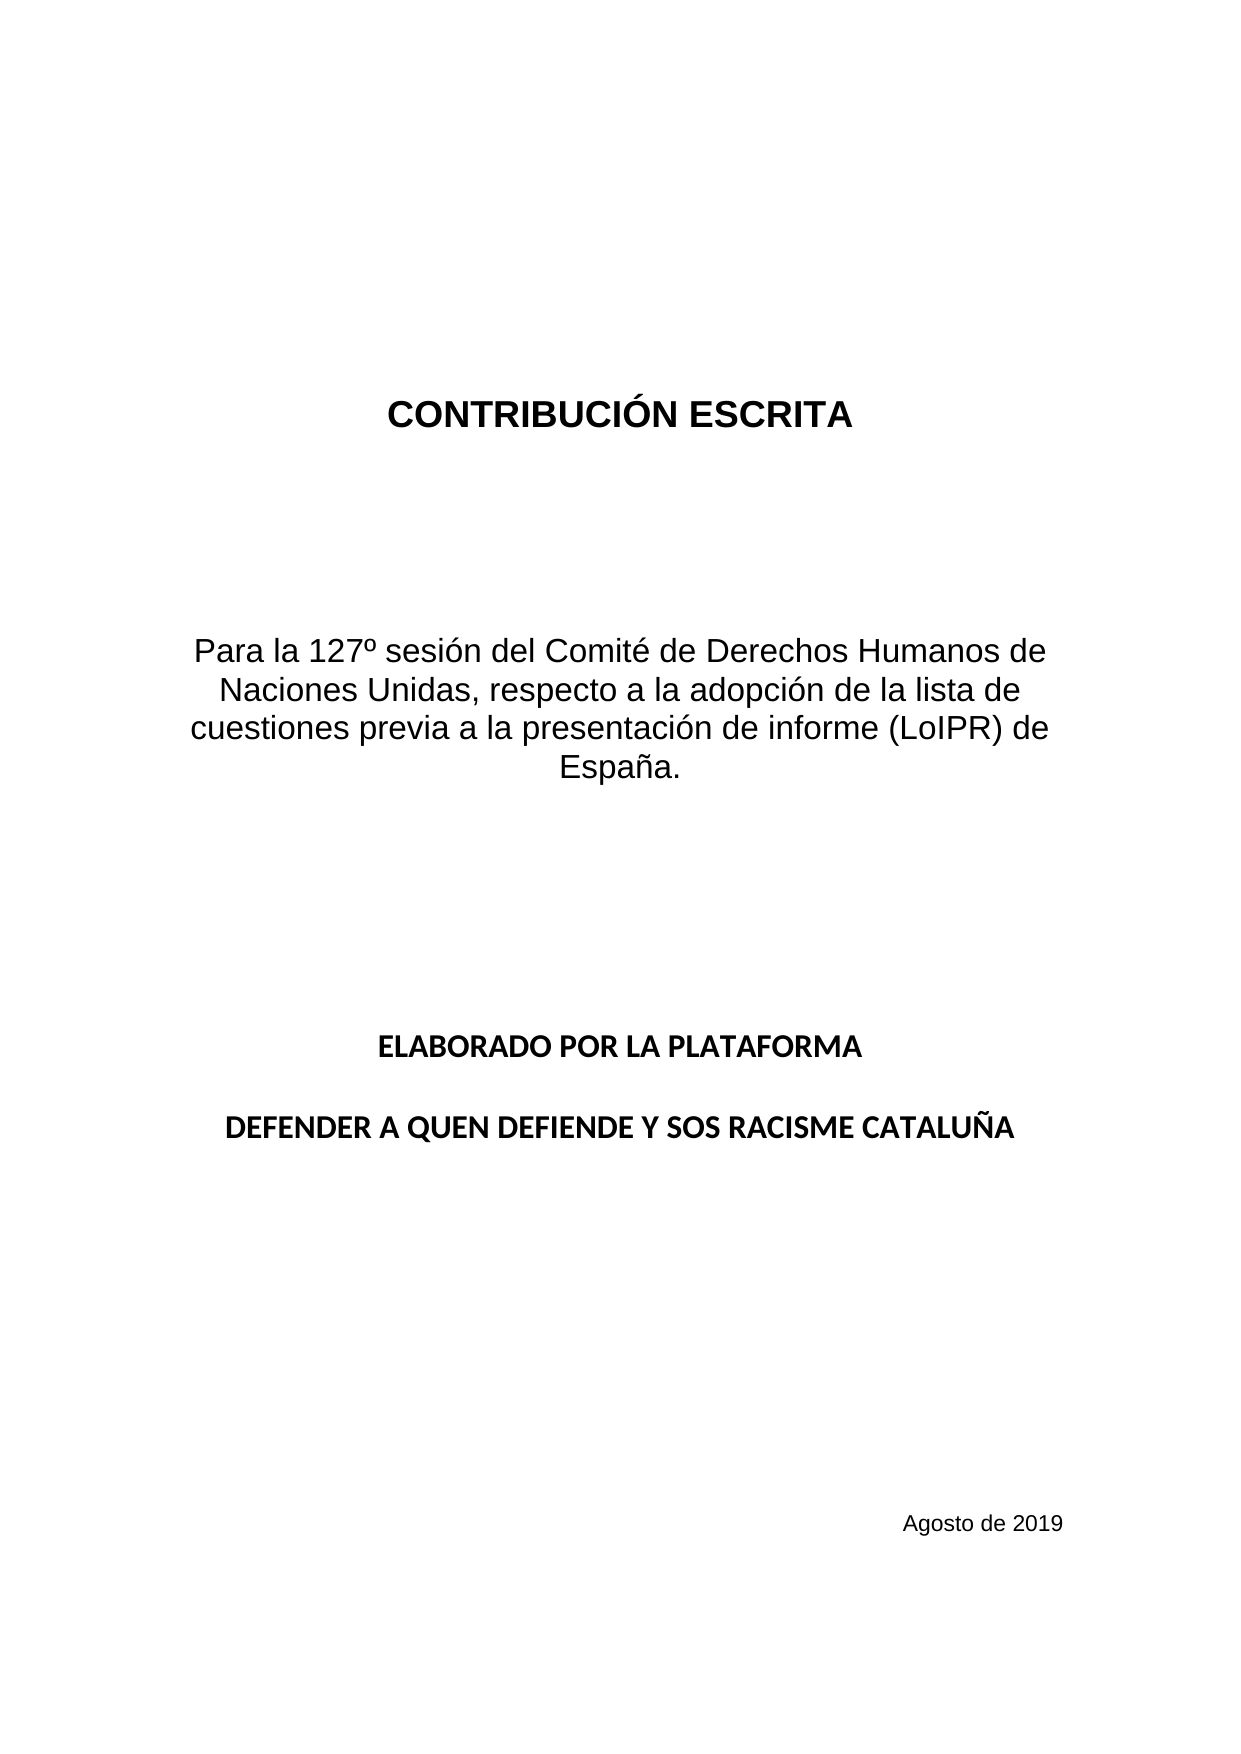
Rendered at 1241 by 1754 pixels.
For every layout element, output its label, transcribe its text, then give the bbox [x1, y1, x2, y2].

text Agosto de 2019 [177, 1509, 1063, 1590]
text DEFENDER A QUEN DEFIENDE Y SOS RACISME CATALUÑA [177, 1106, 1063, 1147]
text ELABORADO POR LA PLATAFORMA [177, 1025, 1063, 1065]
text Para la 127º sesión del Comité de Derechos Humanos de Naciones Unidas, respecto a la adopción de la lista de cuestiones previa a la presentación de informe (LoIPR) de España. [177, 631, 1063, 785]
text CONTRIBUCIÓN ESCRITA [177, 392, 1063, 435]
